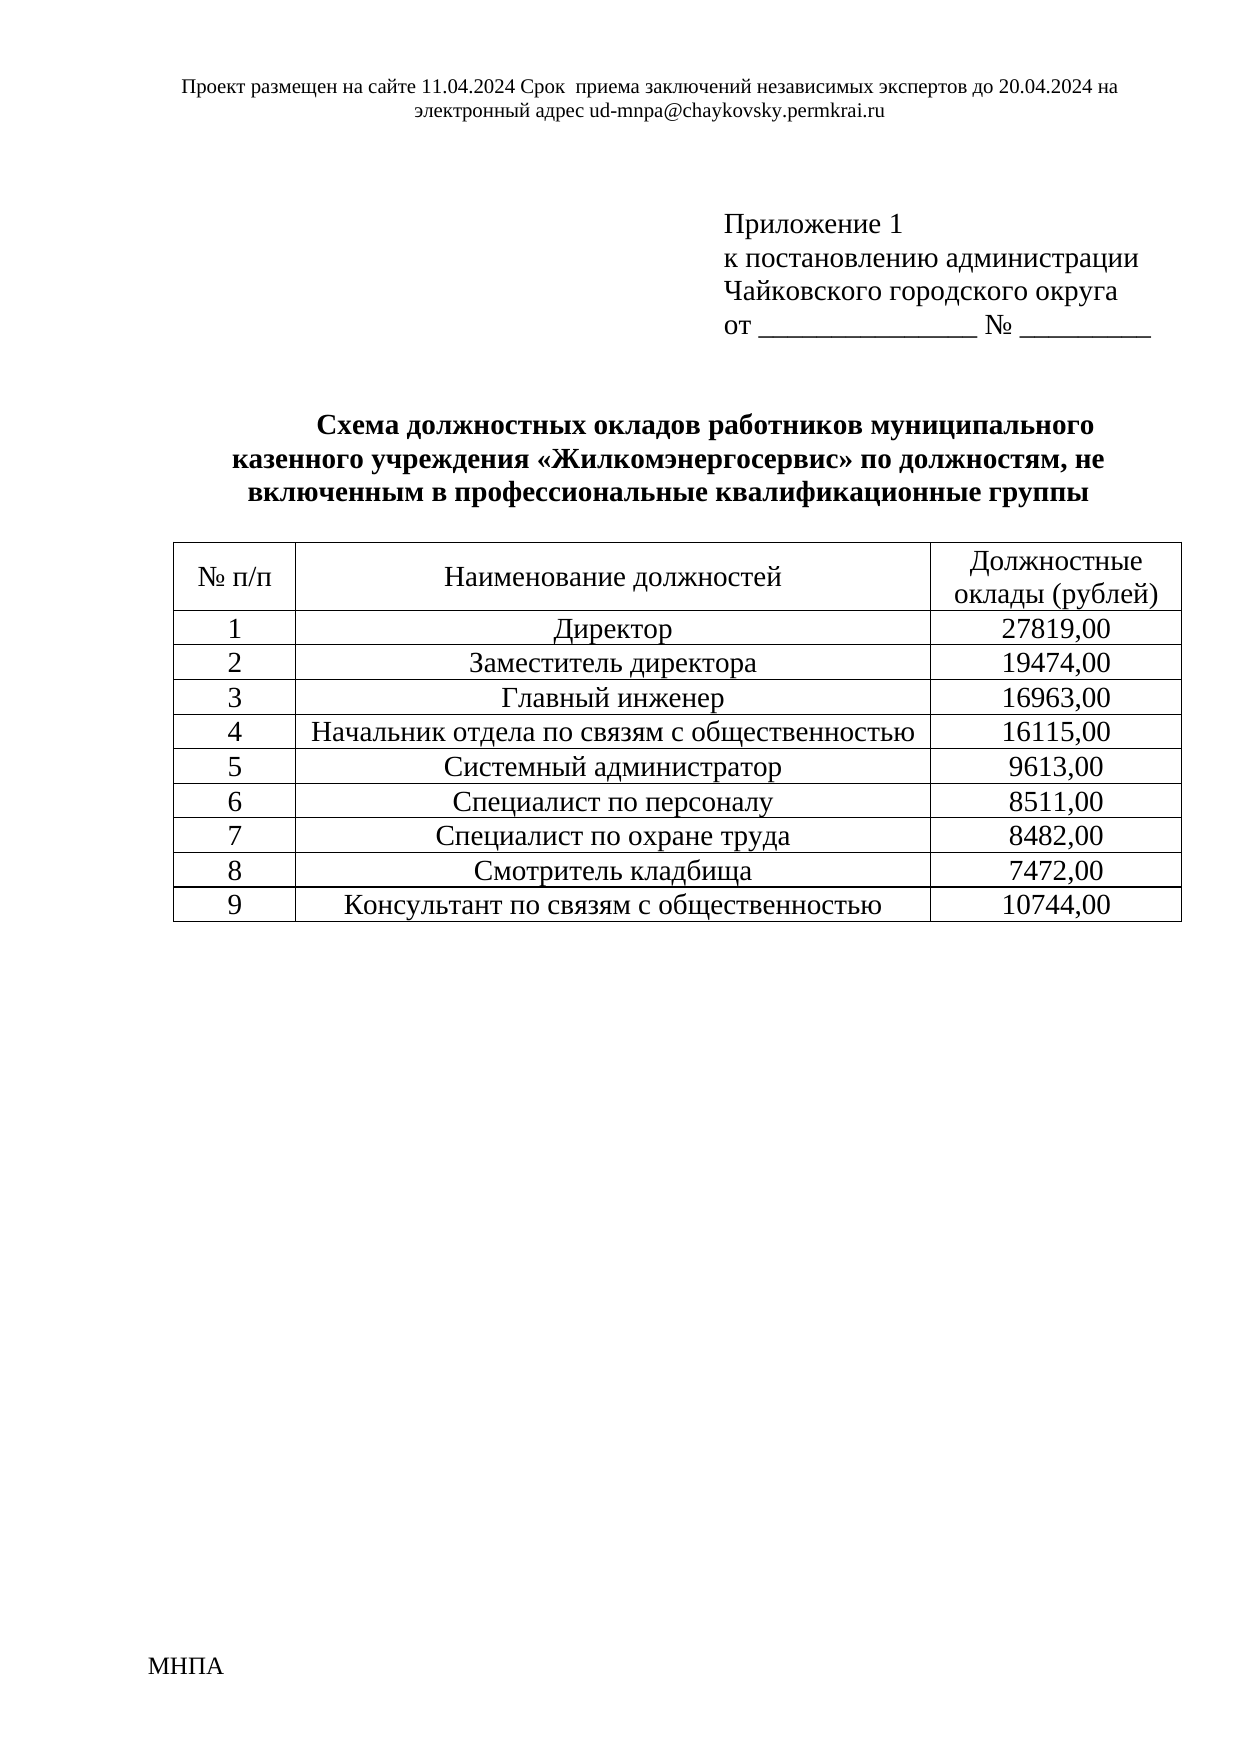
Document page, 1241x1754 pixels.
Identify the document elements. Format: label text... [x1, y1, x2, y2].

table_cell Начальник отдела по связям с общественностью [296, 715, 930, 748]
table_cell Системный администратор [296, 749, 930, 783]
table_cell 3 [174, 680, 295, 713]
table_cell 5 [174, 749, 295, 783]
text Приложение 1 [724, 206, 1152, 240]
table_cell 16963,00 [931, 680, 1181, 713]
table_cell 16115,00 [931, 715, 1181, 748]
table_header № п/п [174, 543, 295, 610]
table_cell 4 [174, 715, 295, 748]
table_cell 27819,00 [931, 611, 1181, 644]
table_cell Заместитель директора [296, 645, 930, 679]
table_header Наименование должностей [296, 543, 930, 610]
table_cell 1 [174, 611, 295, 644]
table_cell 19474,00 [931, 645, 1181, 679]
table_cell Директор [296, 611, 930, 644]
table_cell Консультант по связям с общественностью [296, 888, 930, 921]
table_cell 7472,00 [931, 853, 1181, 886]
table_cell Главный инженер [296, 680, 930, 713]
table_cell Специалист по персоналу [296, 784, 930, 817]
table_cell 8511,00 [931, 784, 1181, 817]
table_cell 2 [174, 645, 295, 679]
table_cell 8 [174, 853, 295, 886]
table_cell 6 [174, 784, 295, 817]
text Схема должностных окладов работников муниципального казенного учреждения «Жилкомэнергосервис» по должностям, не включенным в профессиональные квалификационные группы [185, 407, 1152, 508]
table_cell 7 [174, 818, 295, 852]
table_cell 9613,00 [931, 749, 1181, 783]
text к постановлению администрации Чайковского городского округа от _______________ № _________ [724, 240, 1152, 340]
table_cell 8482,00 [931, 818, 1181, 852]
table_cell 9 [174, 888, 295, 921]
table_header Должностные оклады (рублей) [931, 543, 1181, 610]
table_cell Специалист по охране труда [296, 818, 930, 852]
table_cell 10744,00 [931, 888, 1181, 921]
table_cell Смотритель кладбища [296, 853, 930, 886]
